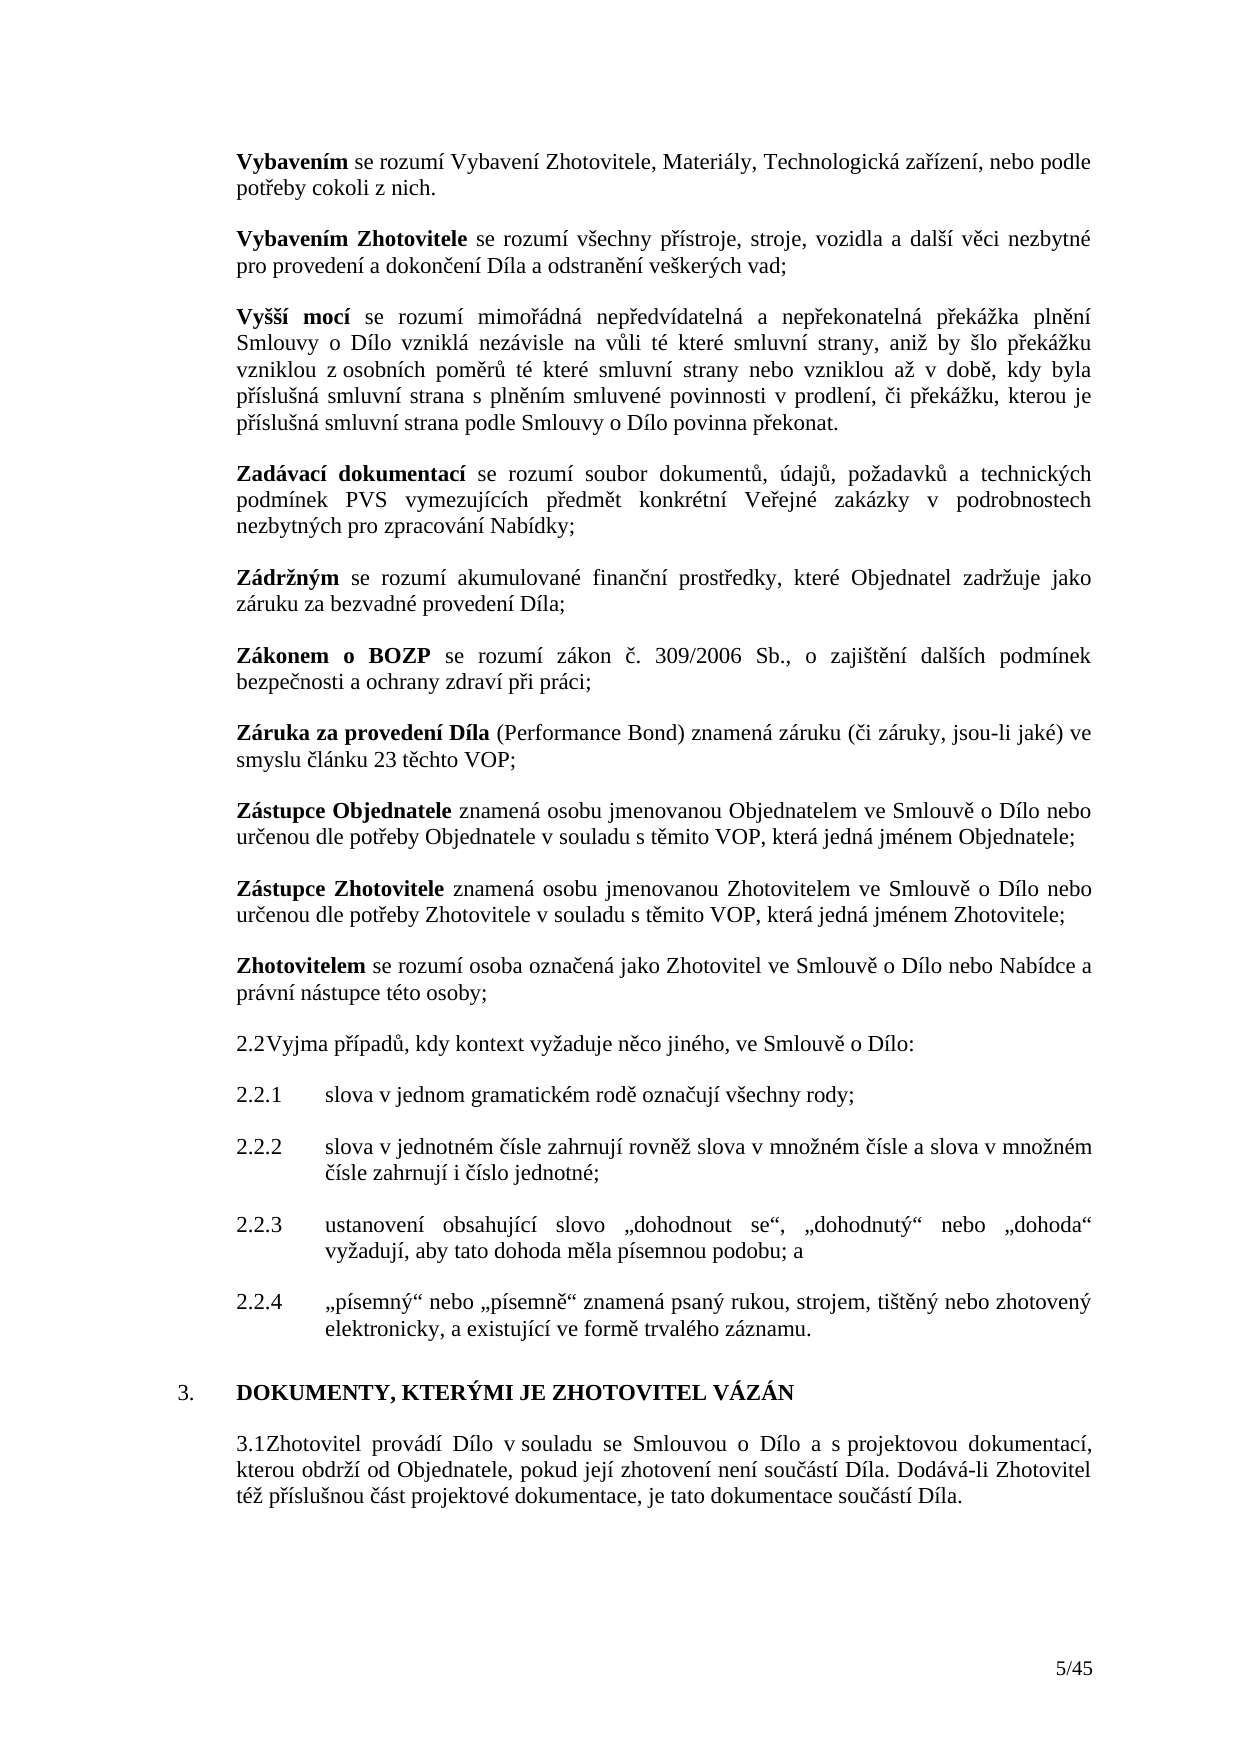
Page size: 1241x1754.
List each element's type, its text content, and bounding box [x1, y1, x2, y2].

text Zástupce Objednatele znamená osobu jmenovanou Objednatelem ve Smlouvě o Dílo nebo určenou dle potřeby Objednatele v souladu s těmito VOP, která jedná jménem Objednatele; [236, 797, 1092, 850]
list Zadávací dokumentací se rozumí soubor dokumentů, údajů, požadavků a technických podmínek PVS vymezujících předmět konkrétní Veřejné zakázky v podrobnostech nezbytných pro zpracování Nabídky; [236, 460, 1092, 539]
text slova v jednotném čísle zahrnují rovněž slova v množném čísle a slova v množném čísle zahrnují i číslo jednotné; [236, 1133, 1092, 1186]
list Zádržným se rozumí akumulované finanční prostředky, které Objednatel zadržuje jako záruku za bezvadné provedení Díla; [236, 564, 1092, 617]
list Vybavením Zhotovitele se rozumí všechny přístroje, stroje, vozidla a další věci nezbytné pro provedení a dokončení Díla a odstranění veškerých vad; [236, 225, 1092, 278]
text slova v jednom gramatickém rodě označují všechny rody; [236, 1082, 1092, 1108]
text Vyjma případů, kdy kontext vyžaduje něco jiného, ve Smlouvě o Dílo: [236, 1030, 1092, 1057]
text Zástupce Zhotovitele znamená osobu jmenovanou Zhotovitelem ve Smlouvě o Dílo nebo určenou dle potřeby Zhotovitele v souladu s těmito VOP, která jedná jménem Zhotovitele; [236, 875, 1092, 927]
text Dokumenty, kterými je Zhotovitel vázán [177, 1378, 1092, 1405]
text Zhotovitel provádí Dílo v souladu se Smlouvou o Dílo a s projektovou dokumentací, kterou obdrží od Objednatele, pokud její zhotovení není součástí Díla. Dodává-li Zhotovitel též příslušnou část projektové dokumentace, je tato dokumentace součástí Díla. [236, 1430, 1092, 1509]
list Zákonem o BOZP se rozumí zákon č. 309/2006 Sb., o zajištění dalších podmínek bezpečnosti a ochrany zdraví při práci; [236, 642, 1092, 694]
list Vybavením se rozumí Vybavení Zhotovitele, Materiály, Technologická zařízení, nebo podle potřeby cokoli z nich. [236, 148, 1092, 200]
text ustanovení obsahující slovo „dohodnout se“, „dohodnutý“ nebo „dohoda“ vyžadují, aby tato dohoda měla písemnou podobu; a [236, 1211, 1092, 1263]
text „písemný“ nebo „písemně“ znamená psaný rukou, strojem, tištěný nebo zhotovený elektronicky, a existující ve formě trvalého záznamu. [236, 1288, 1092, 1341]
list Vyšší mocí se rozumí mimořádná nepředvídatelná a nepřekonatelná překážka plnění Smlouvy o Dílo vzniklá nezávisle na vůli té které smluvní strany, aniž by šlo překážku vzniklou z osobních poměrů té které smluvní strany nebo vzniklou až v době, kdy byla příslušná smluvní strana s plněním smluvené povinnosti v prodlení, či překážku, kterou je příslušná smluvní strana podle Smlouvy o Dílo povinna překonat. [236, 303, 1092, 435]
list Zhotovitelem se rozumí osoba označená jako Zhotovitel ve Smlouvě o Dílo nebo Nabídce a právní nástupce této osoby; [236, 952, 1092, 1005]
text Záruka za provedení Díla (Performance Bond) znamená záruku (či záruky, jsou-li jaké) ve smyslu článku 23 těchto VOP; [236, 719, 1092, 772]
